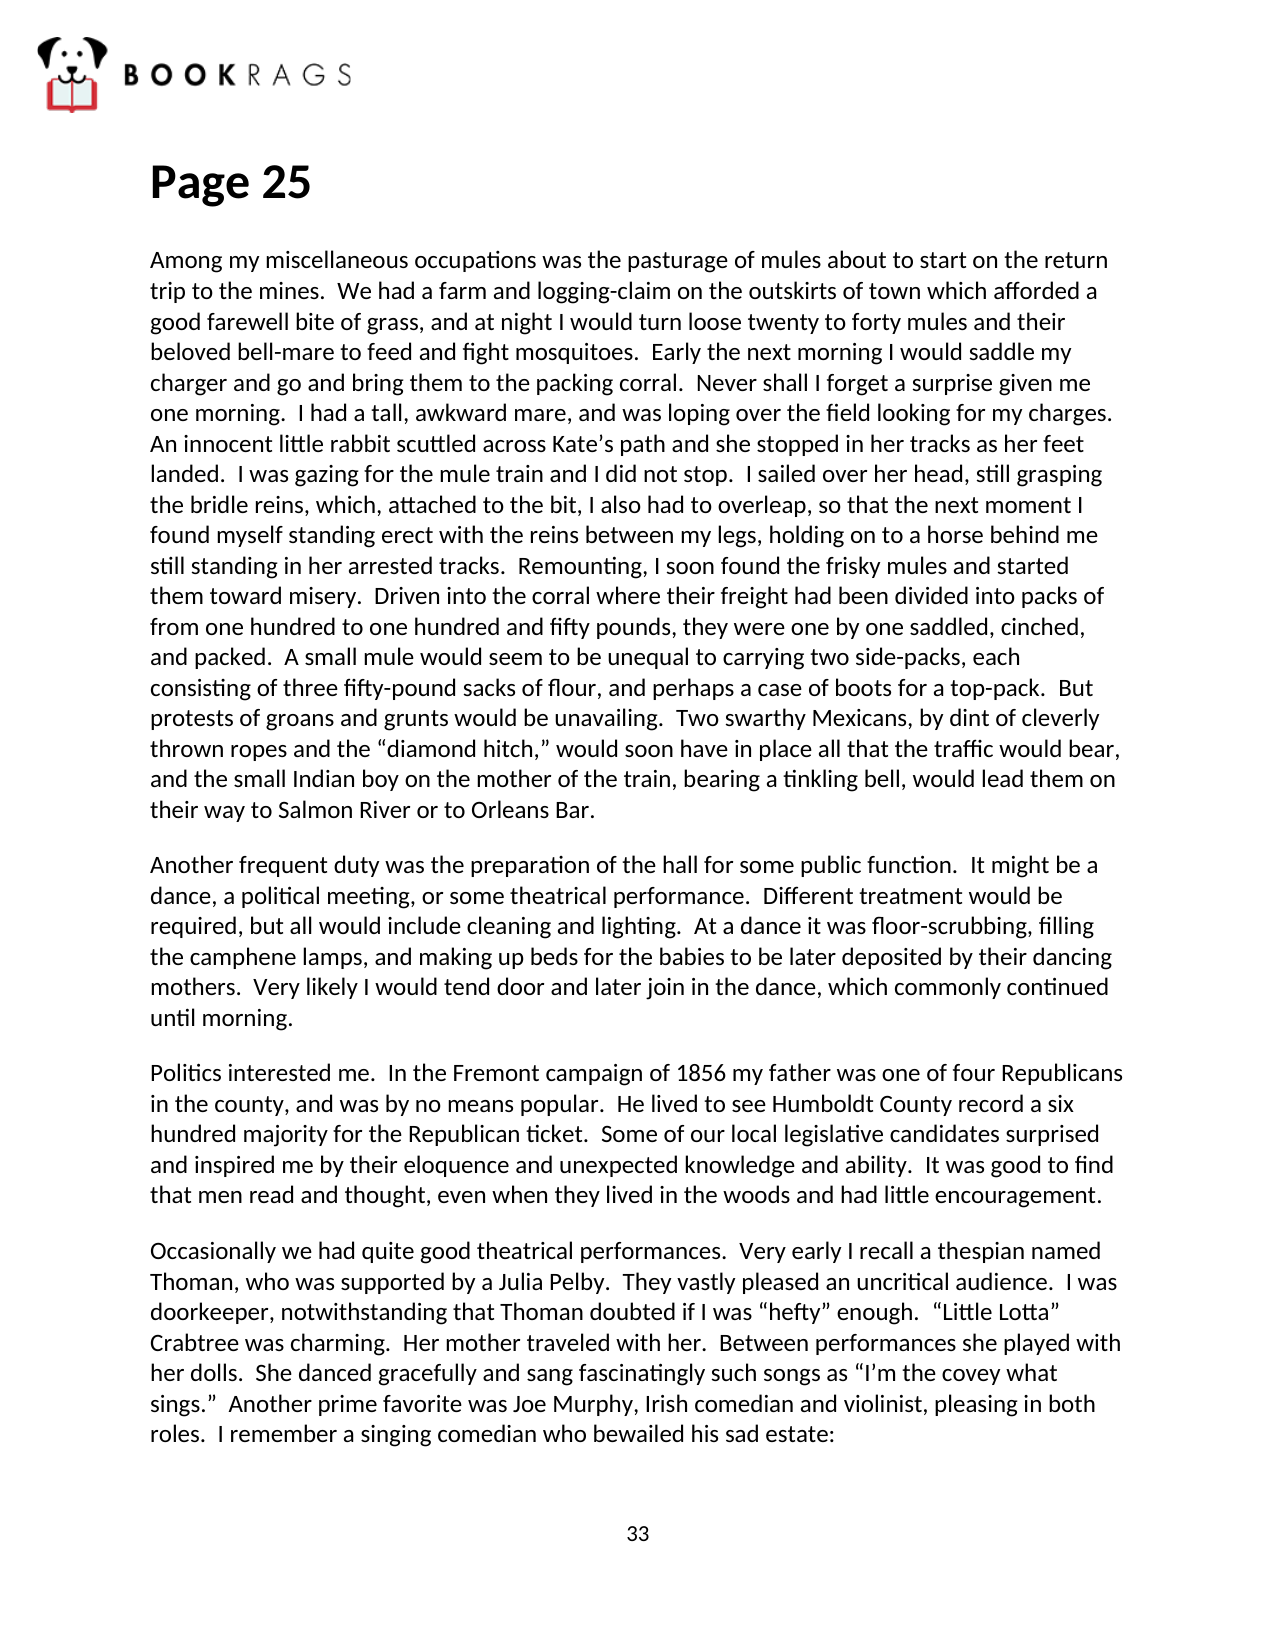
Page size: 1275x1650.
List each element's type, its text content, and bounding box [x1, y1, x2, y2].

picture [37, 37, 351, 113]
text Page 25 [150, 150, 1125, 211]
text Politics interested me. In the Fremont campaign of 1856 my father was one of four Republicans in the county, and was by no means popular. He lived to see Humboldt County record a six hundred majority for the Republican ticket. Some of our local legislative candidates surprised and inspired me by their eloquence and unexpected knowledge and ability. It was good to find that men read and thought, even when they lived in the woods and had little encouragement. [150, 1058, 1125, 1210]
text Another frequent duty was the preparation of the hall for some public function. It might be a dance, a political meeting, or some theatrical performance. Different treatment would be required, but all would include cleaning and lighting. At a dance it was floor-scrubbing, filling the camphene lamps, and making up beds for the babies to be later deposited by their dancing mothers. Very likely I would tend door and later join in the dance, which commonly continued until morning. [150, 849, 1125, 1033]
text Occasionally we had quite good theatrical performances. Very early I recall a thespian named Thoman, who was supported by a Julia Pelby. They vastly pleased an uncritical audience. I was doorkeeper, notwithstanding that Thoman doubted if I was “hefty” enough. “Little Lotta” Crabtree was charming. Her mother traveled with her. Between performances she played with her dolls. She danced gracefully and sang fascinatingly such songs as “I’m the covey what sings.” Another prime favorite was Joe Murphy, Irish comedian and violinist, pleasing in both roles. I remember a singing comedian who bewailed his sad estate: [150, 1235, 1125, 1449]
text Among my miscellaneous occupations was the pasturage of mules about to start on the return trip to the mines. We had a farm and logging-claim on the outskirts of town which afforded a good farewell bite of grass, and at night I would turn loose twenty to forty mules and their beloved bell-mare to feed and fight mosquitoes. Early the next morning I would saddle my charger and go and bring them to the packing corral. Never shall I forget a surprise given me one morning. I had a tall, awkward mare, and was loping over the field looking for my charges. An innocent little rabbit scuttled across Kate’s path and she stopped in her tracks as her feet landed. I was gazing for the mule train and I did not stop. I sailed over her head, still grasping the bridle reins, which, attached to the bit, I also had to overleap, so that the next moment I found myself standing erect with the reins between my legs, holding on to a horse behind me still standing in her arrested tracks. Remounting, I soon found the frisky mules and started them toward misery. Driven into the corral where their freight had been divided into packs of from one hundred to one hundred and fifty pounds, they were one by one saddled, cinched, and packed. A small mule would seem to be unequal to carrying two side-packs, each consisting of three fifty-pound sacks of flour, and perhaps a case of boots for a top-pack. But protests of groans and grunts would be unavailing. Two swarthy Mexicans, by dint of cleverly thrown ropes and the “diamond hitch,” would soon have in place all that the traffic would bear, and the small Indian boy on the mother of the train, bearing a tinkling bell, would lead them on their way to Salmon River or to Orleans Bar. [150, 244, 1125, 824]
